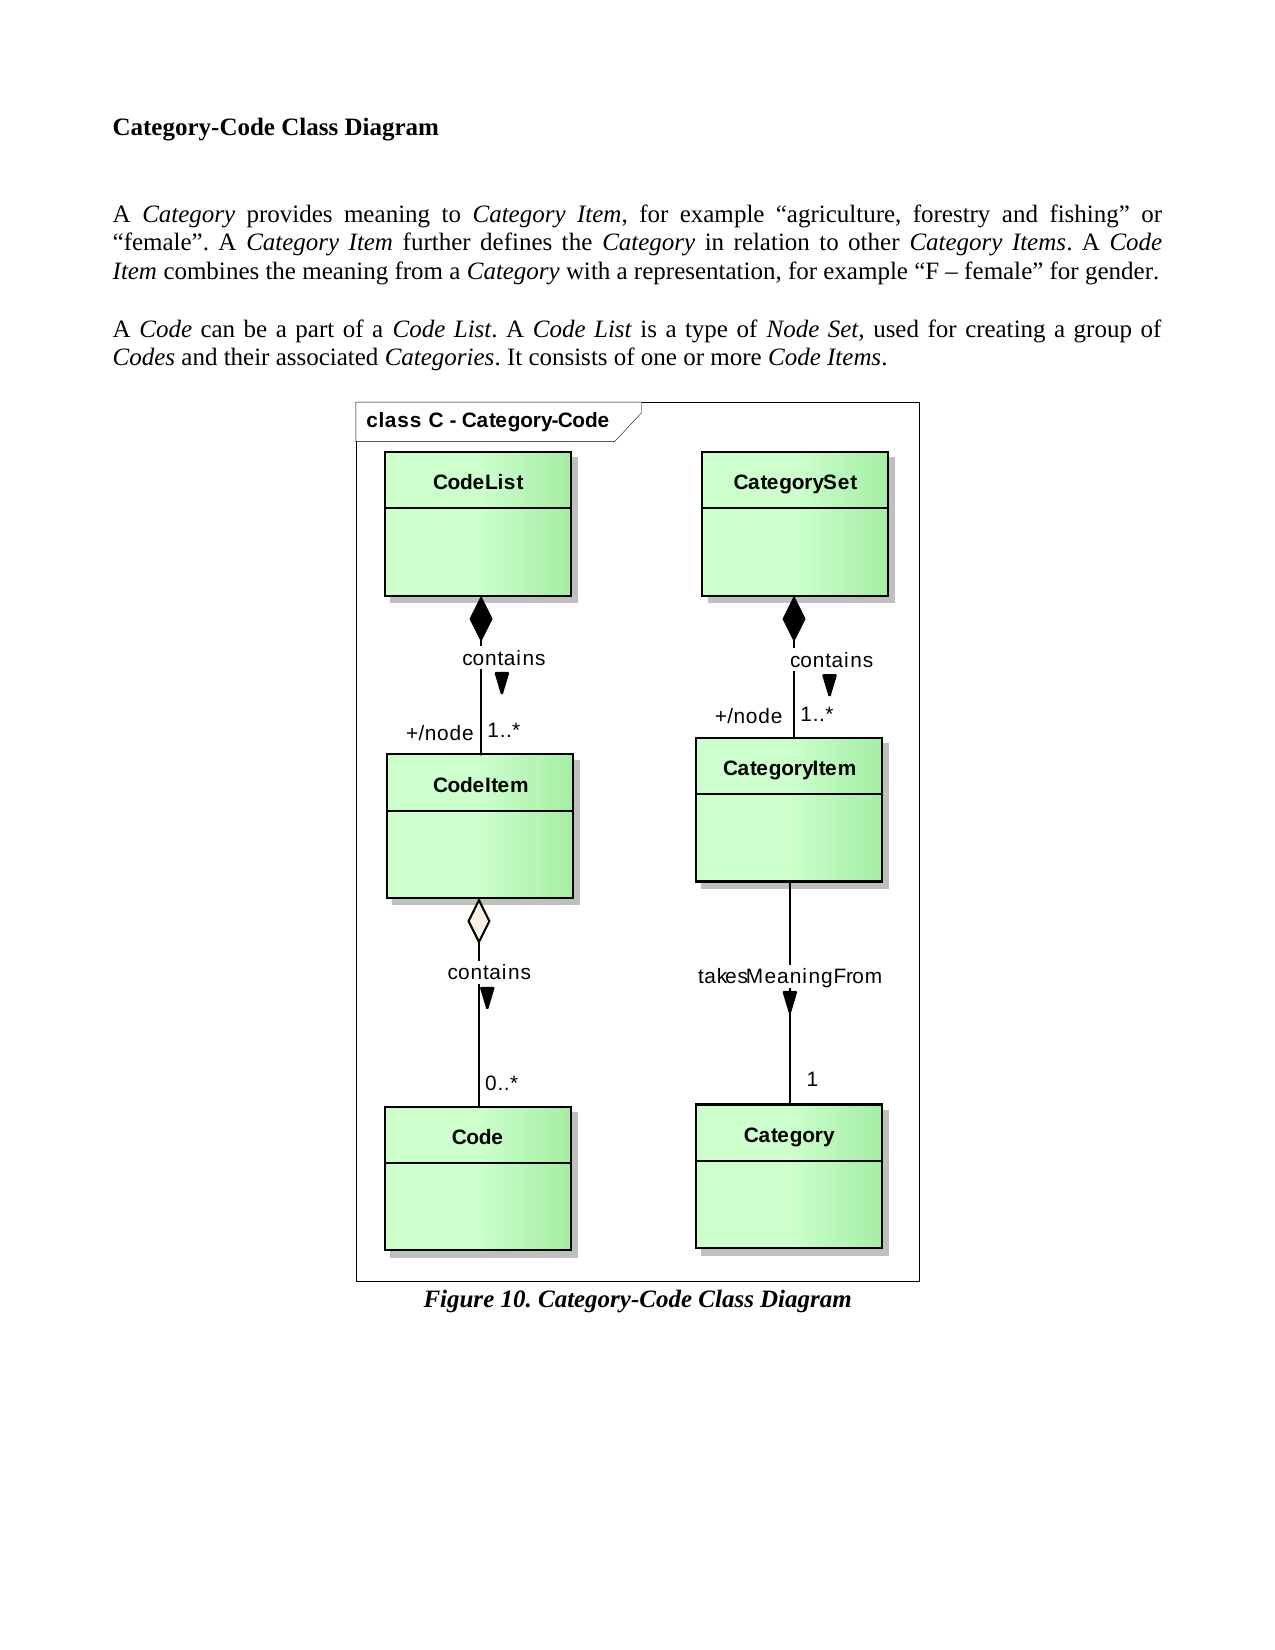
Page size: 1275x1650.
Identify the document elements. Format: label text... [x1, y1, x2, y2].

text A Category provides meaning to Category Item, for example “agriculture, forestry and fishing” or “female”. A Category Item further defines the Category in relation to other Category Items. A Code Item combines the meaning from a Category with a representation, for example “F – female” for gender. [112, 199, 1162, 285]
subtitle Category-Code Class Diagram [112, 112, 1162, 141]
text A Code can be a part of a Code List. A Code List is a type of Node Set, used for creating a group of Codes and their associated Categories. It consists of one or more Code Items. [112, 314, 1162, 371]
